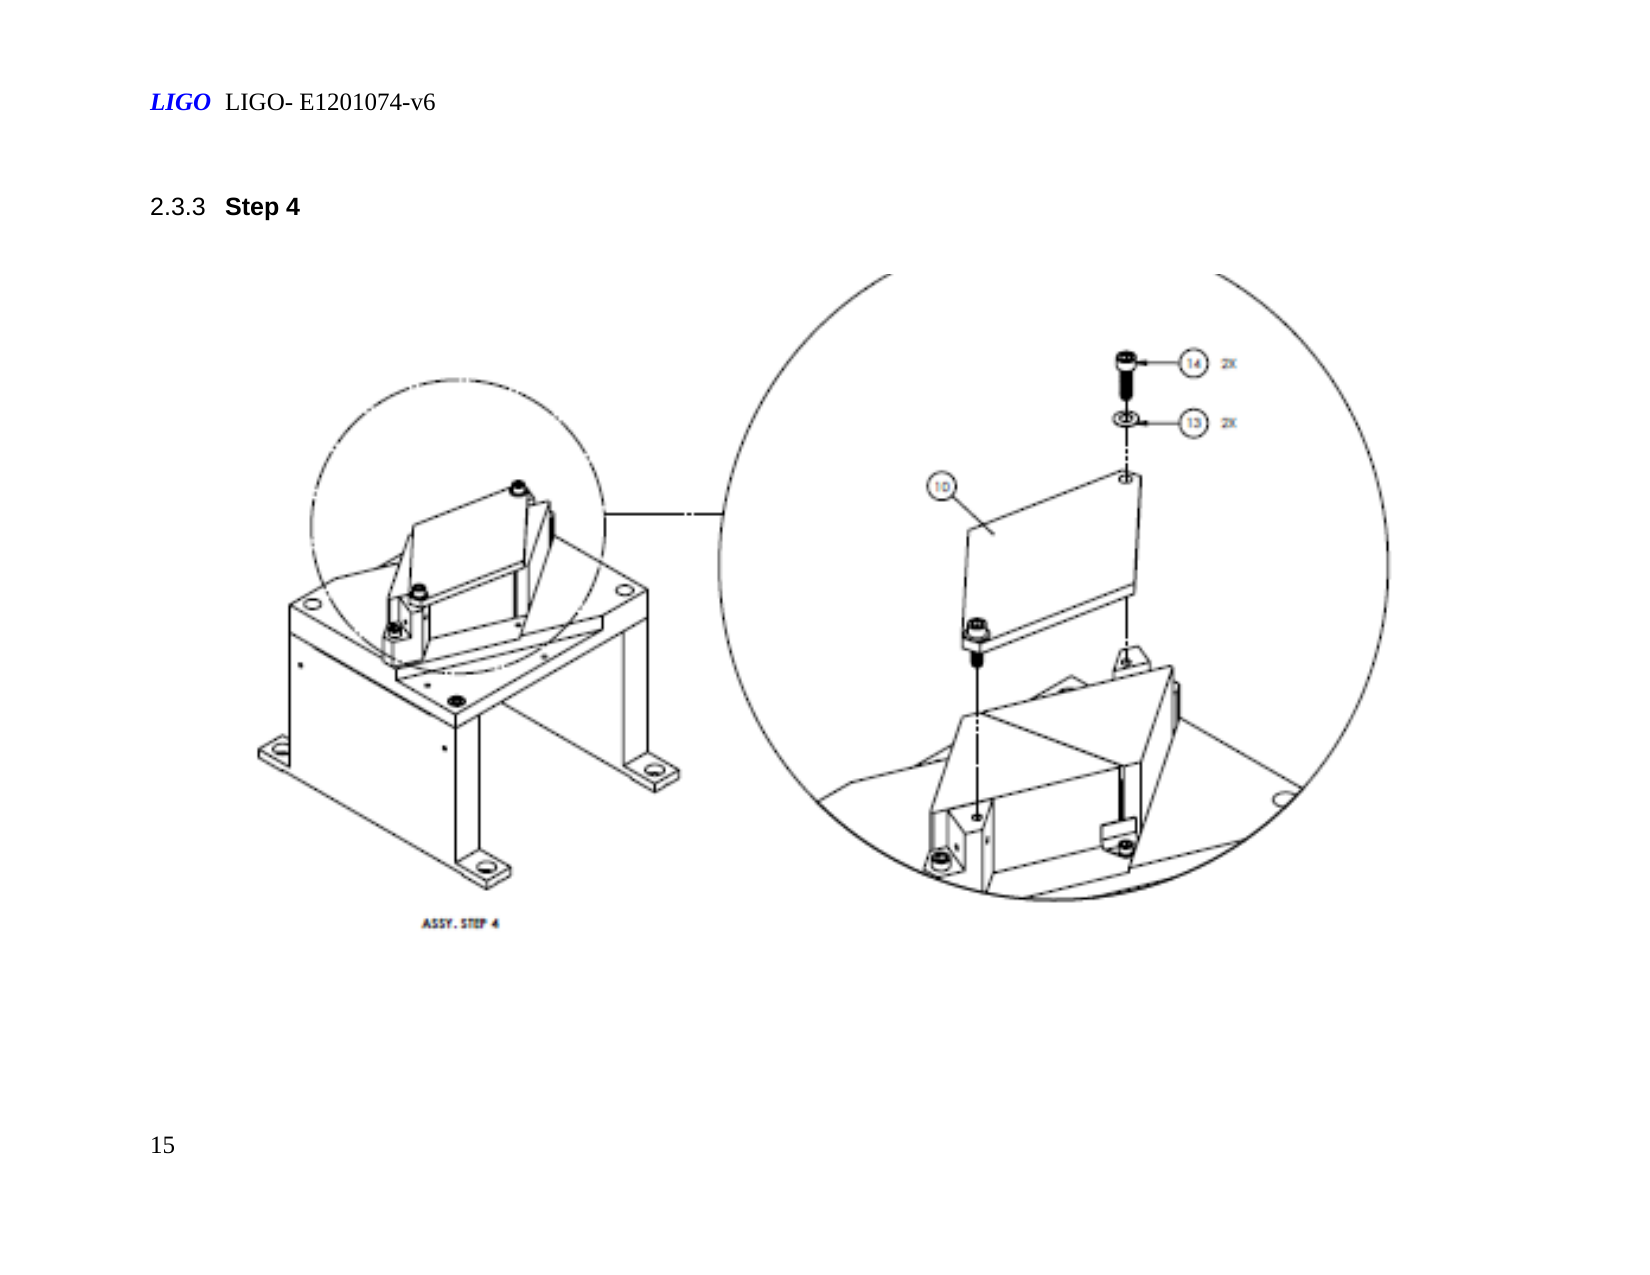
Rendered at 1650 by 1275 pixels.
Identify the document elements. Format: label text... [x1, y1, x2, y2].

subtitle Step 4 [150, 192, 1500, 221]
picture [244, 274, 1406, 936]
